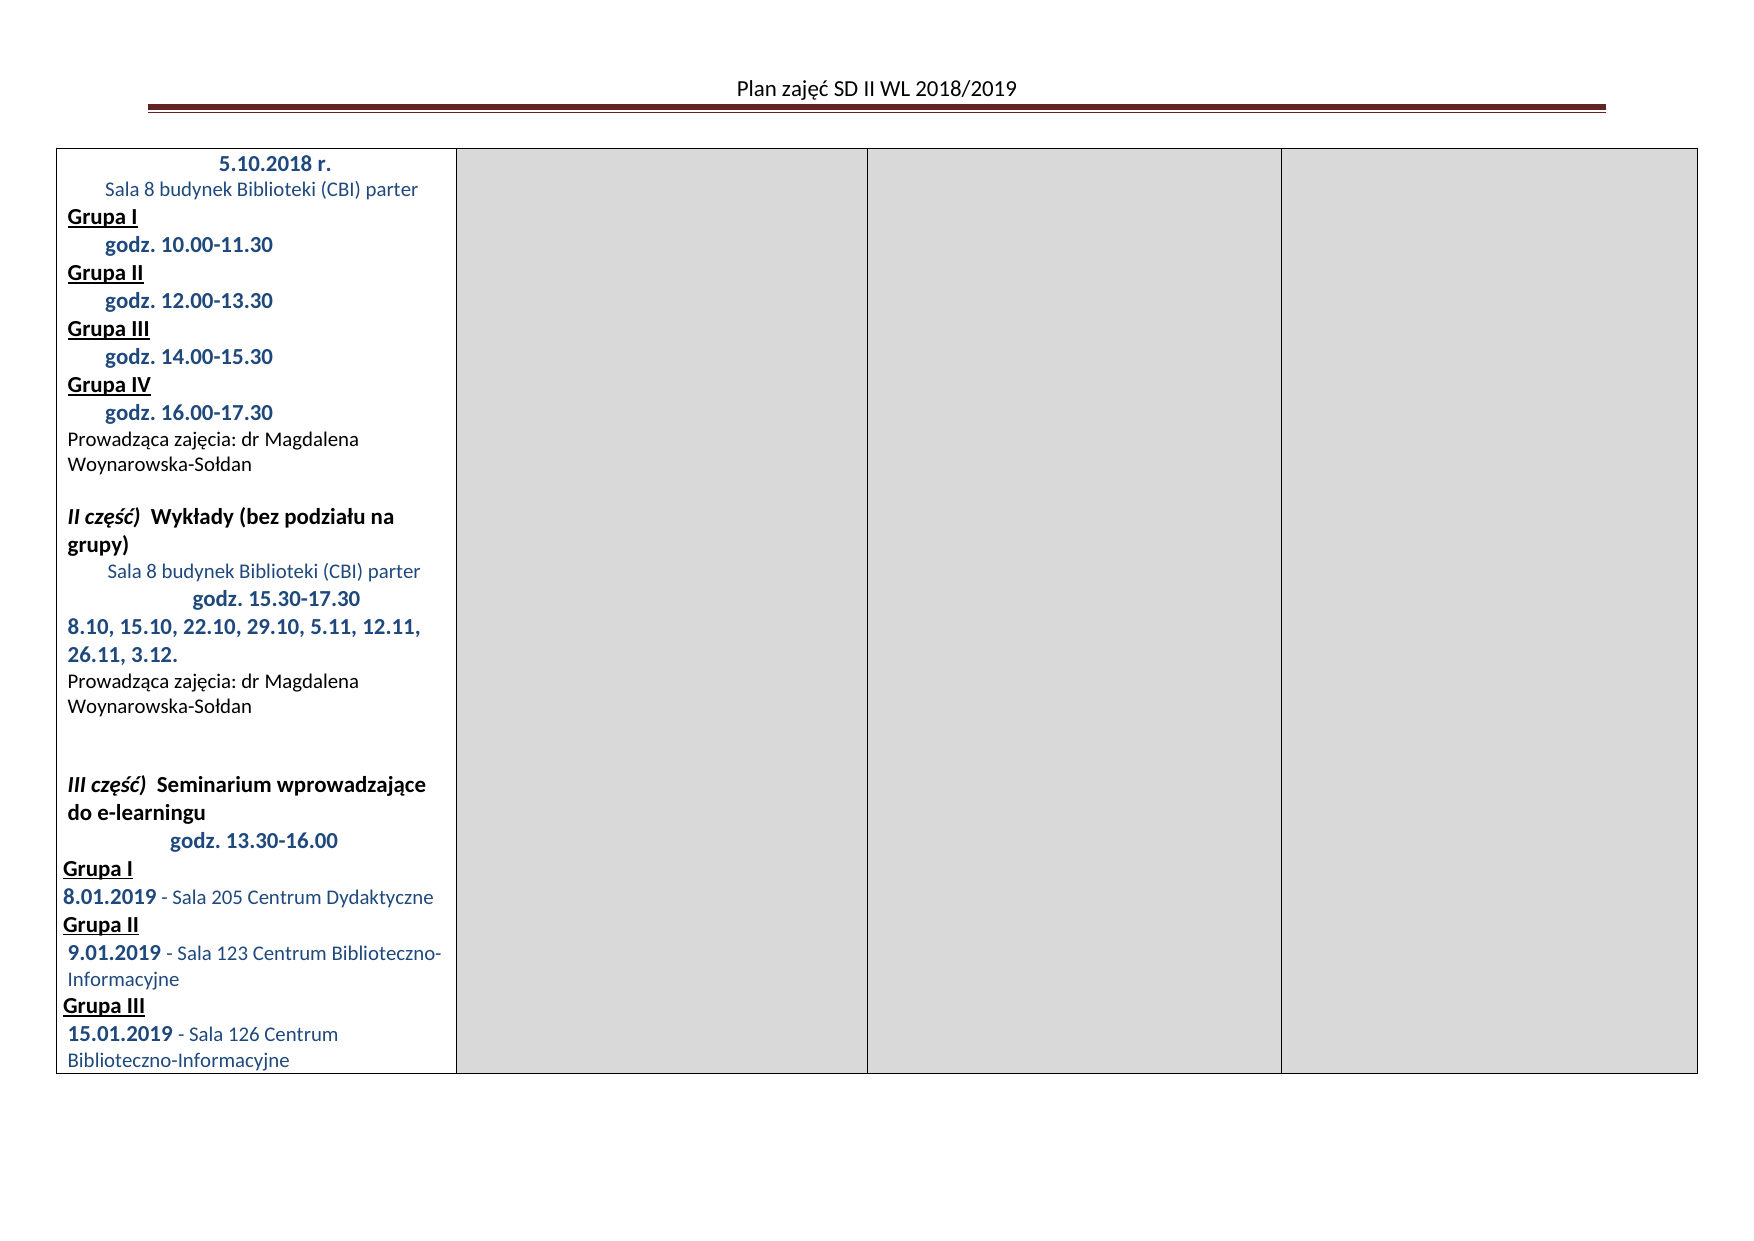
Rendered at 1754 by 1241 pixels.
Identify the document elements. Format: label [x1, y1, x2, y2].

table_cell [57, 149, 456, 1073]
table_cell [1282, 149, 1697, 1073]
table_cell [457, 149, 867, 1073]
table_cell [868, 149, 1281, 1073]
